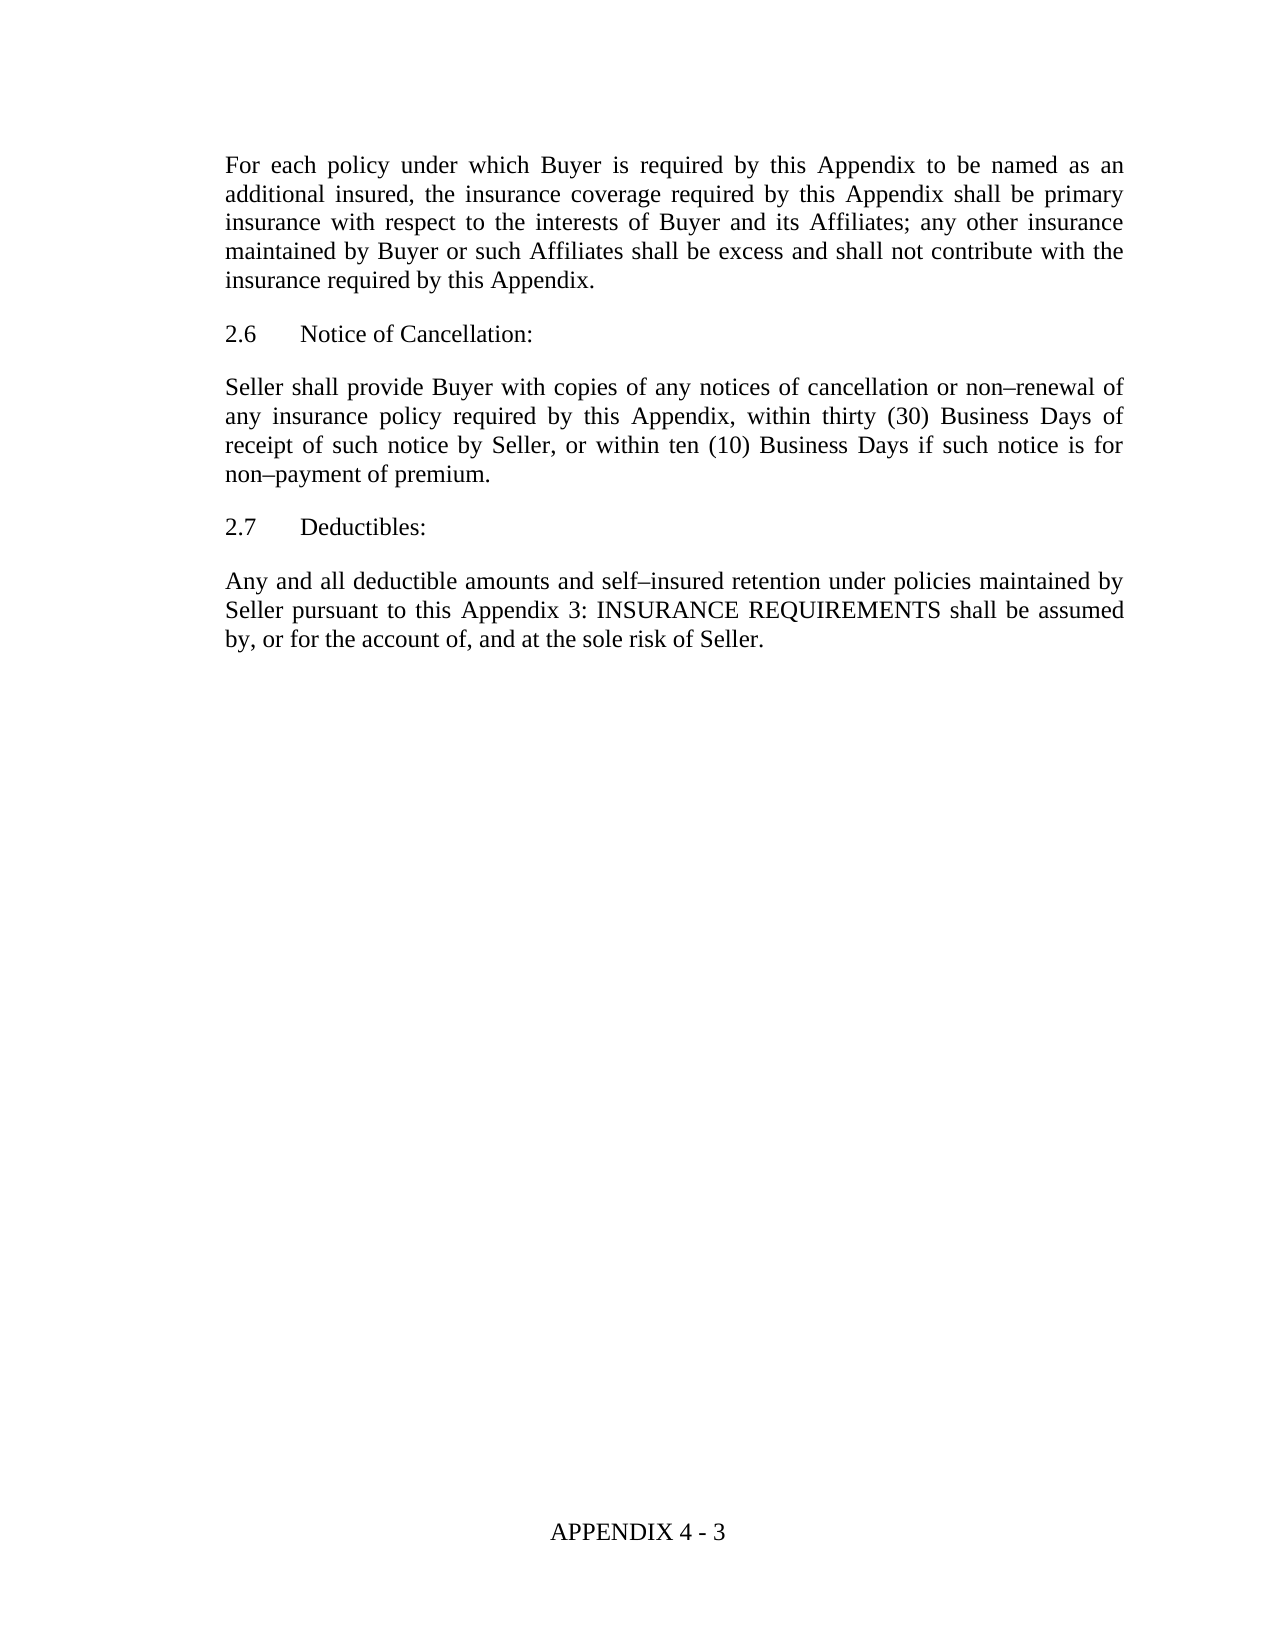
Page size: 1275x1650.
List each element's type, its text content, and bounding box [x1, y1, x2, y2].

text 2.7 Deductibles: [150, 512, 1125, 541]
text Seller shall provide Buyer with copies of any notices of cancellation or non–renewal of any insurance policy required by this Appendix, within thirty (30) Business Days of receipt of such notice by Seller, or within ten (10) Business Days if such notice is for non–payment of premium. [225, 372, 1125, 487]
text Any and all deductible amounts and self–insured retention under policies maintained by Seller pursuant to this Appendix 3: INSURANCE REQUIREMENTS shall be assumed by, or for the account of, and at the sole risk of Seller. [225, 566, 1125, 652]
text 2.6 Notice of Cancellation: [150, 319, 1125, 347]
text For each policy under which Buyer is required by this Appendix to be named as an additional insured, the insurance coverage required by this Appendix shall be primary insurance with respect to the interests of Buyer and its Affiliates; any other insurance maintained by Buyer or such Affiliates shall be excess and shall not contribute with the insurance required by this Appendix. [225, 150, 1125, 294]
